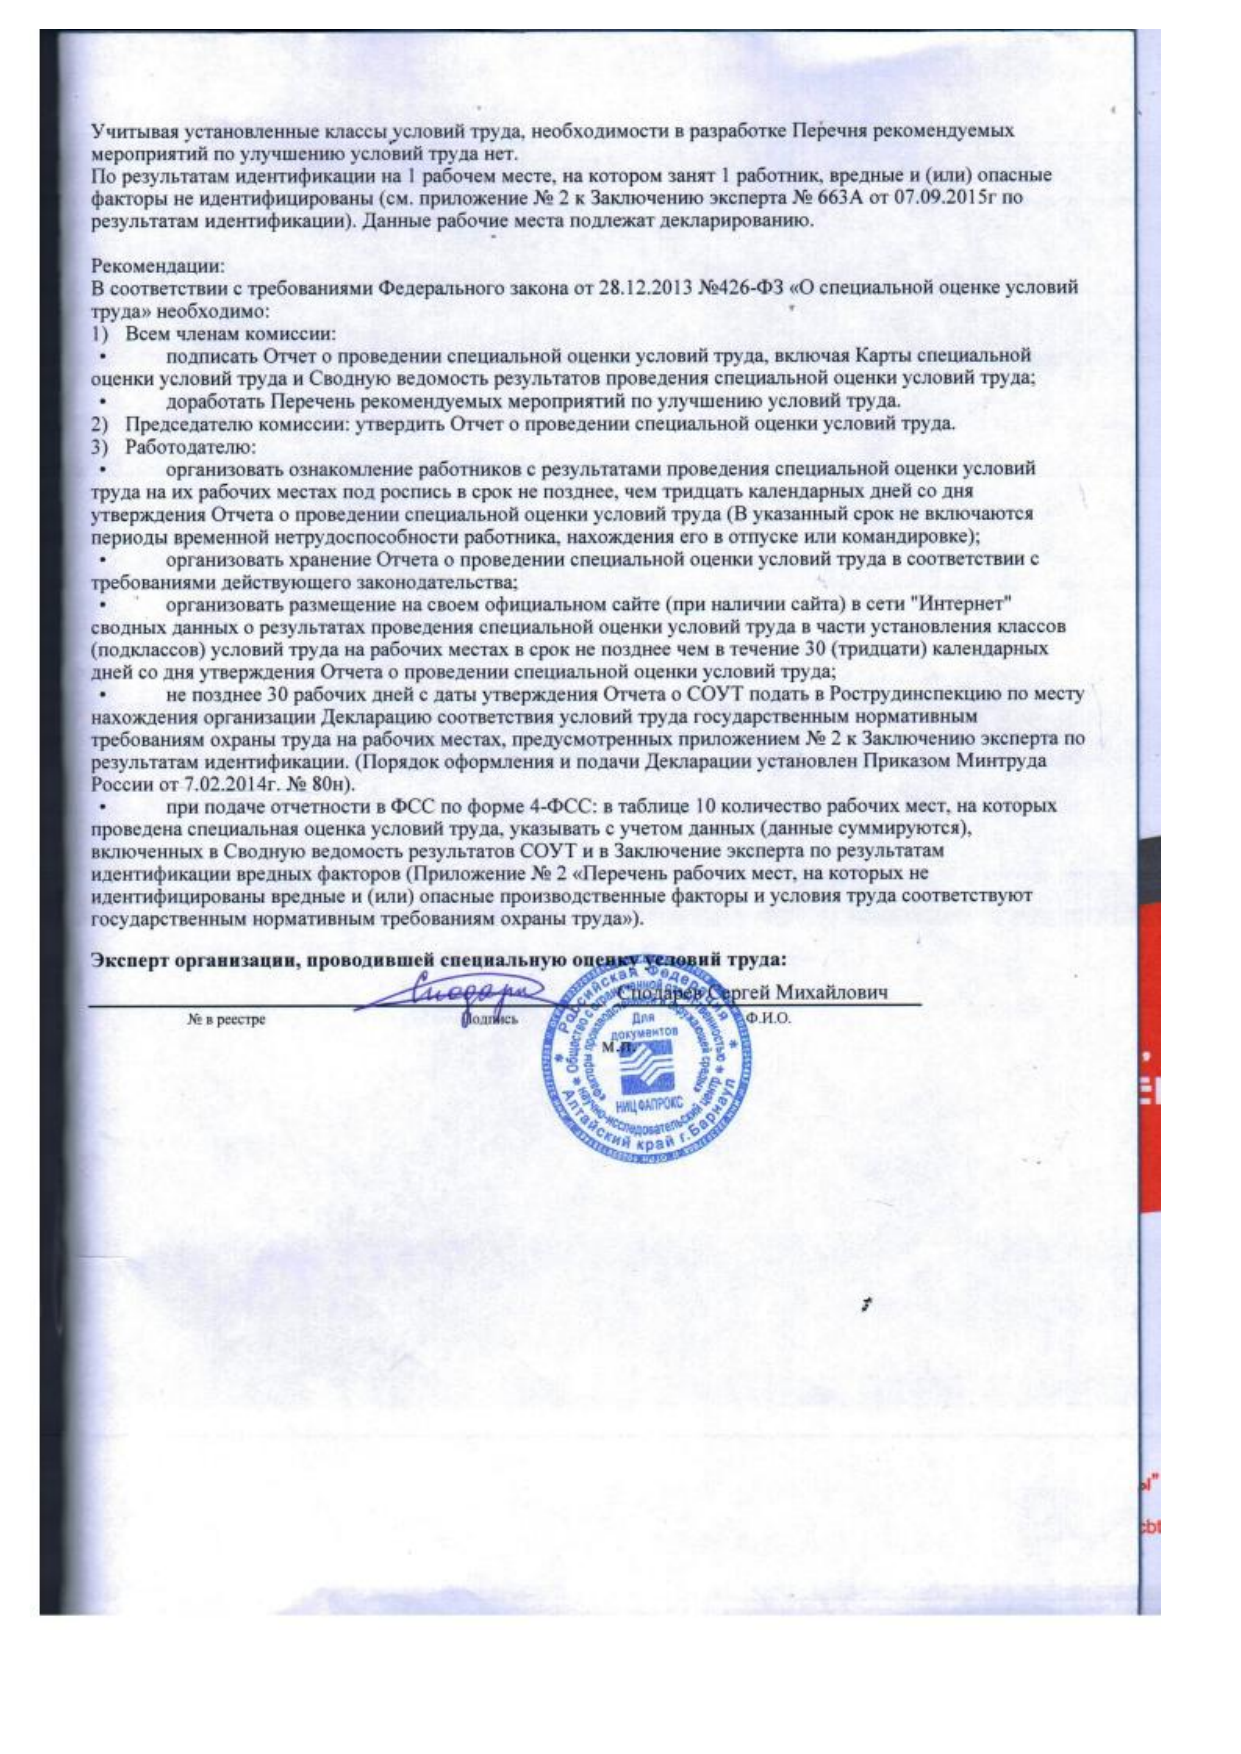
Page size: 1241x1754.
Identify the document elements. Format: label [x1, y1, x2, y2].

picture [29, 29, 1161, 1630]
